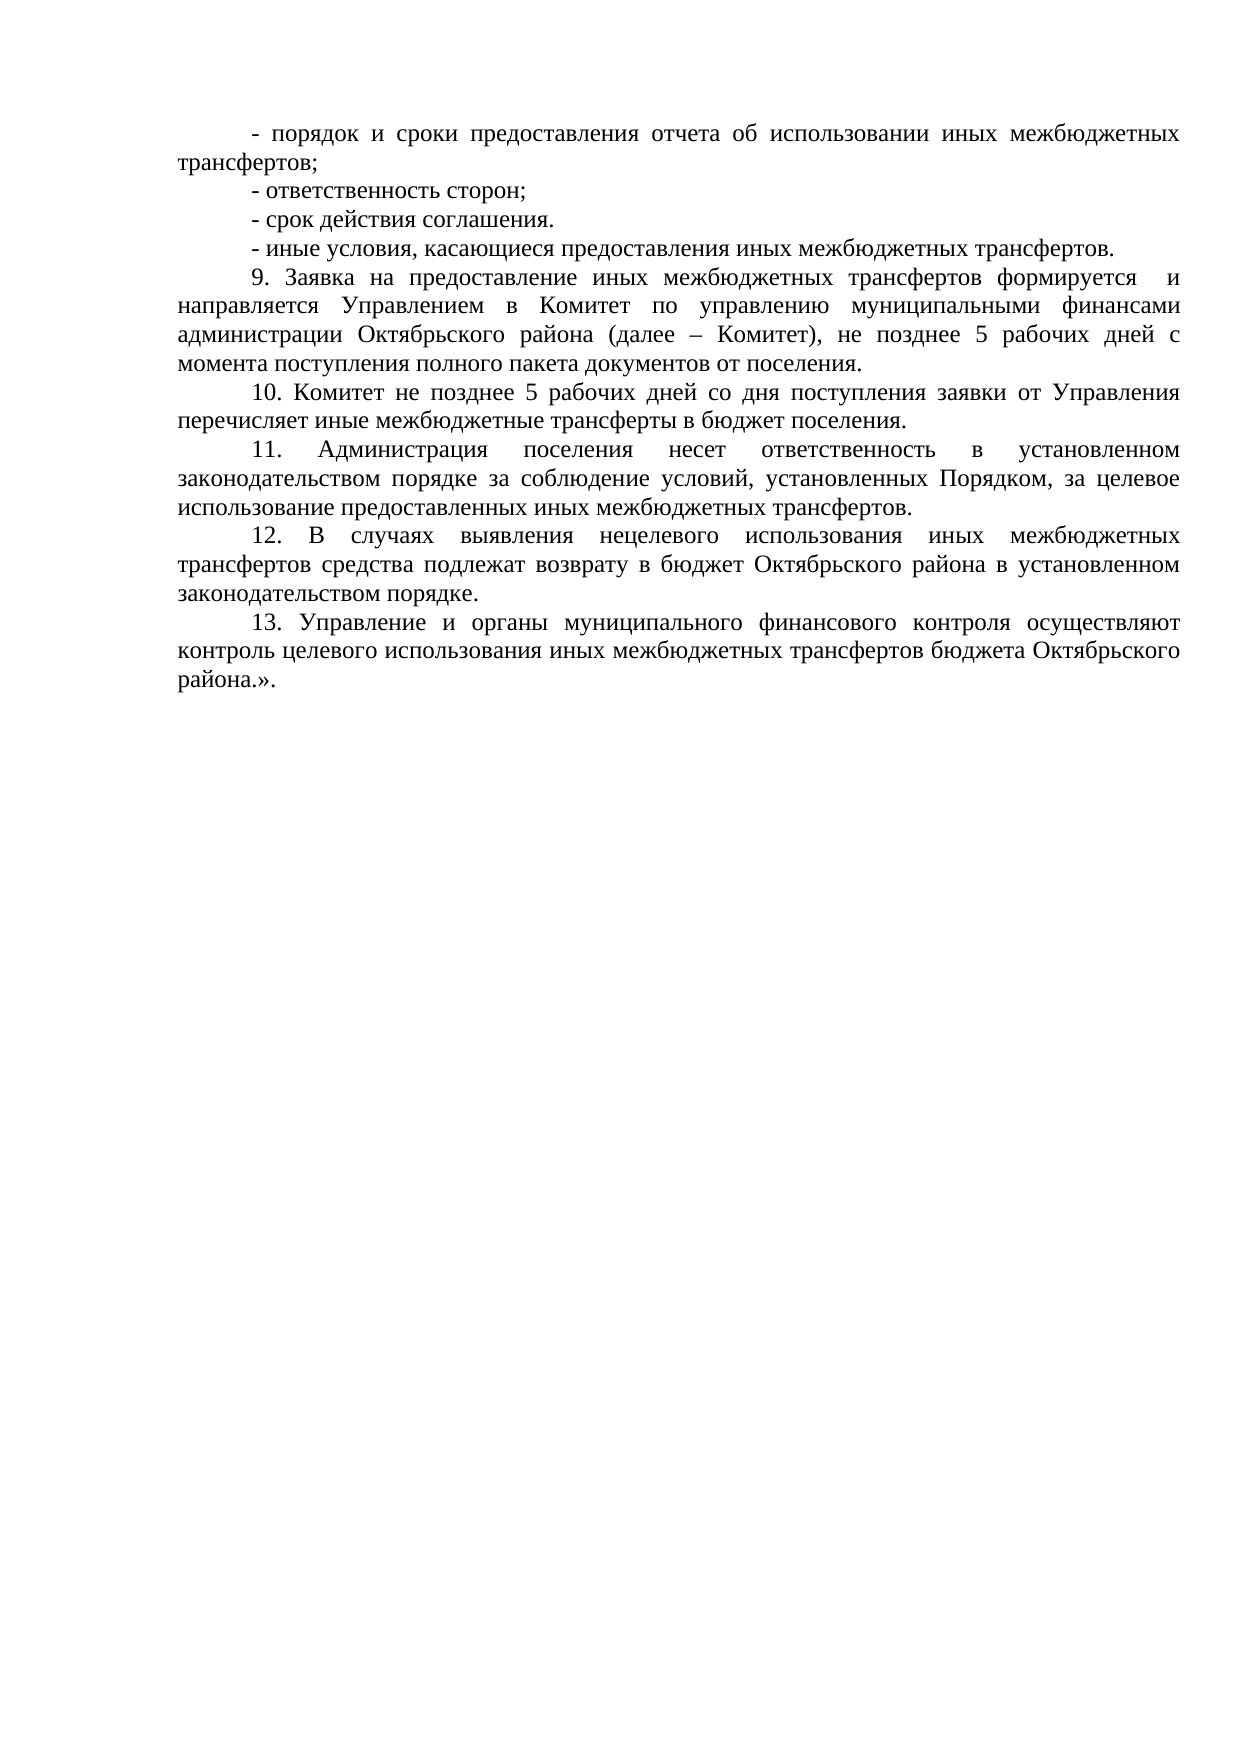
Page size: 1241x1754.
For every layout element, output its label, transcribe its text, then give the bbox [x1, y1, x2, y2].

text - порядок и сроки предоставления отчета об использовании иных межбюджетных трансфертов; [177, 118, 1181, 176]
text 12. В случаях выявления нецелевого использования иных межбюджетных трансфертов средства подлежат возврату в бюджет Октябрьского района в установленном законодательством порядке. [177, 521, 1181, 607]
text - срок действия соглашения. [177, 204, 1181, 233]
text 10. Комитет не позднее 5 рабочих дней со дня поступления заявки от Управления перечисляет иные межбюджетные трансферты в бюджет поселения. [177, 377, 1181, 434]
text 13. Управление и органы муниципального финансового контроля осуществляют контроль целевого использования иных межбюджетных трансфертов бюджета Октябрьского района.». [177, 607, 1181, 693]
text 11. Администрация поселения несет ответственность в установленном законодательством порядке за соблюдение условий, установленных Порядком, за целевое использование предоставленных иных межбюджетных трансфертов. [177, 434, 1181, 521]
text - иные условия, касающиеся предоставления иных межбюджетных трансфертов. [177, 233, 1181, 262]
text - ответственность сторон; [177, 176, 1181, 204]
text 9. Заявка на предоставление иных межбюджетных трансфертов формируется и направляется Управлением в Комитет по управлению муниципальными финансами администрации Октябрьского района (далее – Комитет), не позднее 5 рабочих дней с момента поступления полного пакета документов от поселения. [177, 262, 1181, 377]
